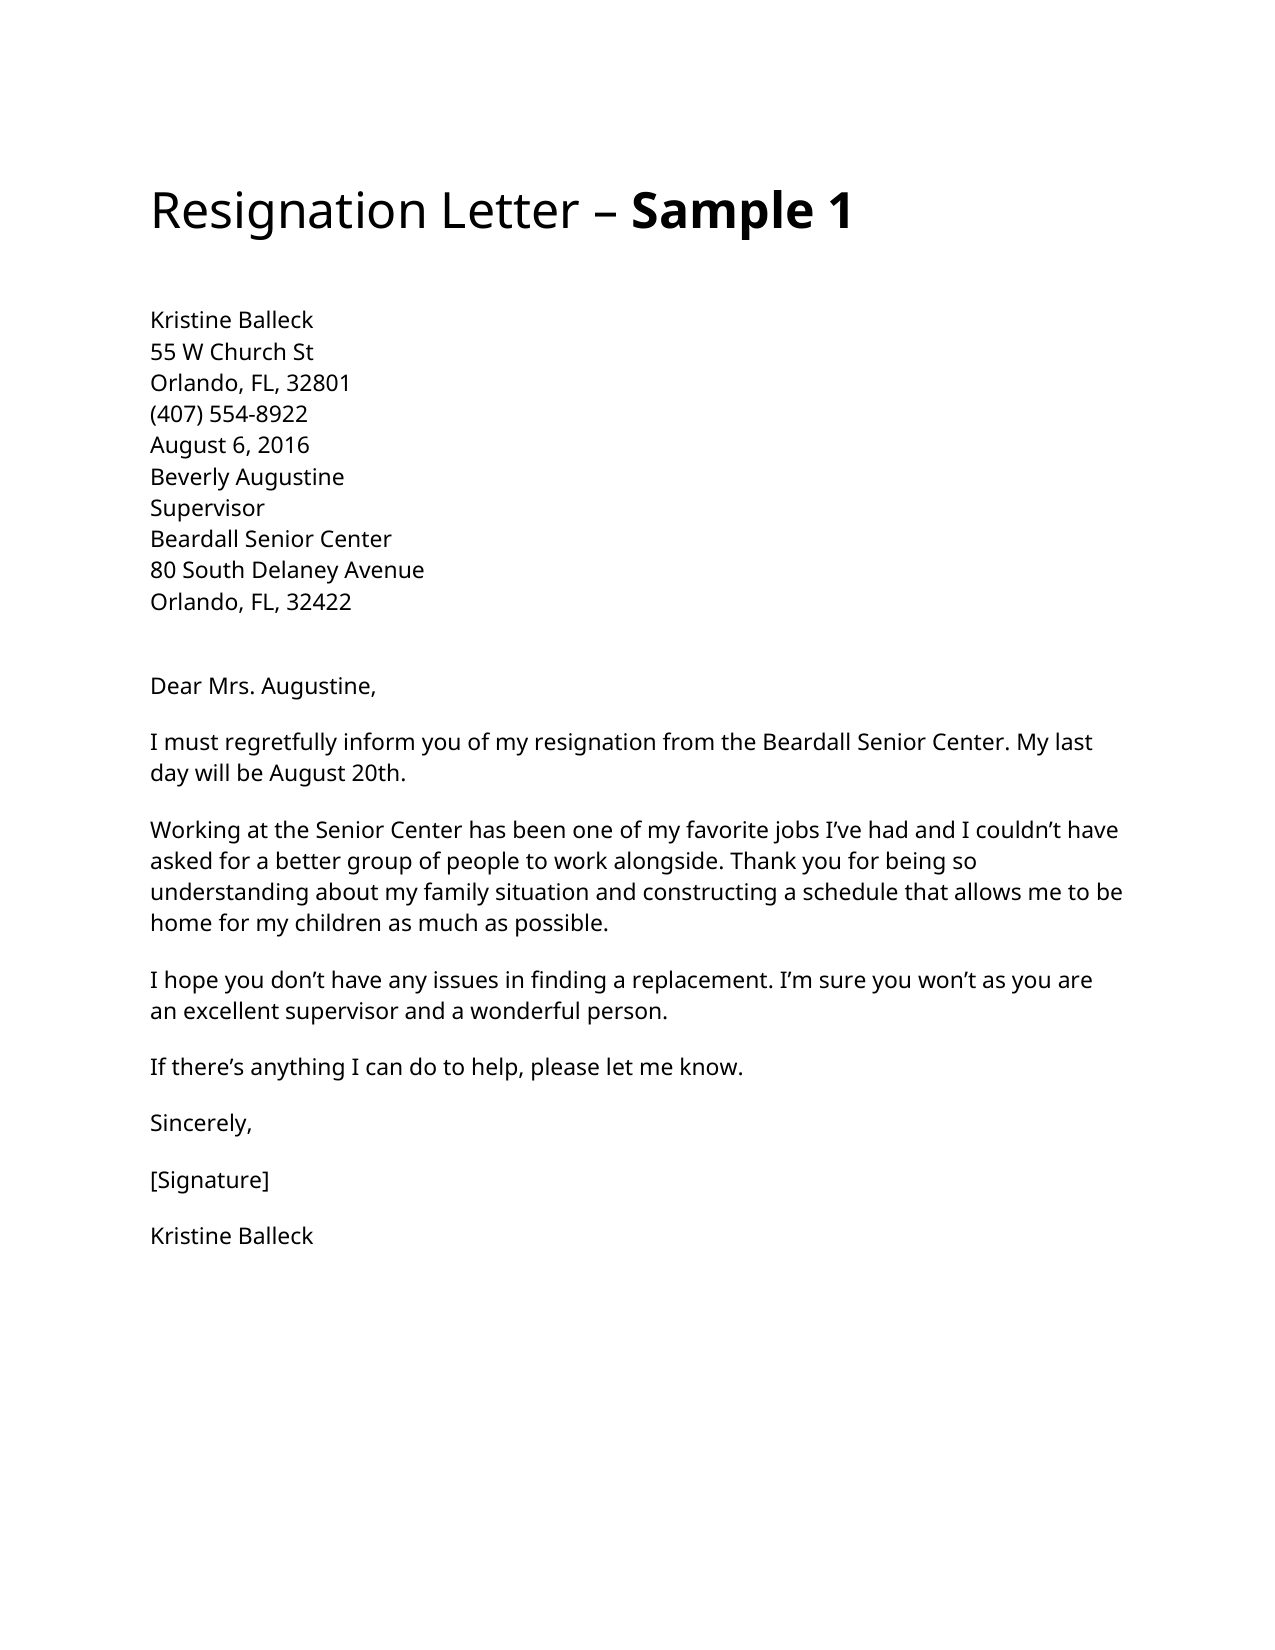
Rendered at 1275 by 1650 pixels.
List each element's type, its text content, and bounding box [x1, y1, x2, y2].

text Resignation Letter – Sample 1 [150, 175, 1125, 243]
text If there’s anything I can do to help, please let me know. [150, 1051, 1125, 1082]
text [Signature] [150, 1164, 1125, 1195]
text Kristine Balleck [150, 1220, 1125, 1251]
text Sincerely, [150, 1107, 1125, 1139]
text Working at the Senior Center has been one of my favorite jobs I’ve had and I couldn’t have asked for a better group of people to work alongside. Thank you for being so understanding about my family situation and constructing a schedule that allows me to be home for my children as much as possible. [150, 814, 1125, 939]
text I hope you don’t have any issues in finding a replacement. I’m sure you won’t as you are an excellent supervisor and a wonderful person. [150, 964, 1125, 1026]
text Kristine Balleck 55 W Church St Orlando, FL, 32801 (407) 554-8922 August 6, 2016 Beverly Augustine Supervisor Beardall Senior Center 80 South Delaney Avenue Orlando, FL, 32422 [150, 304, 1125, 645]
text I must regretfully inform you of my resignation from the Beardall Senior Center. My last day will be August 20th. [150, 726, 1125, 789]
text Dear Mrs. Augustine, [150, 670, 1125, 701]
